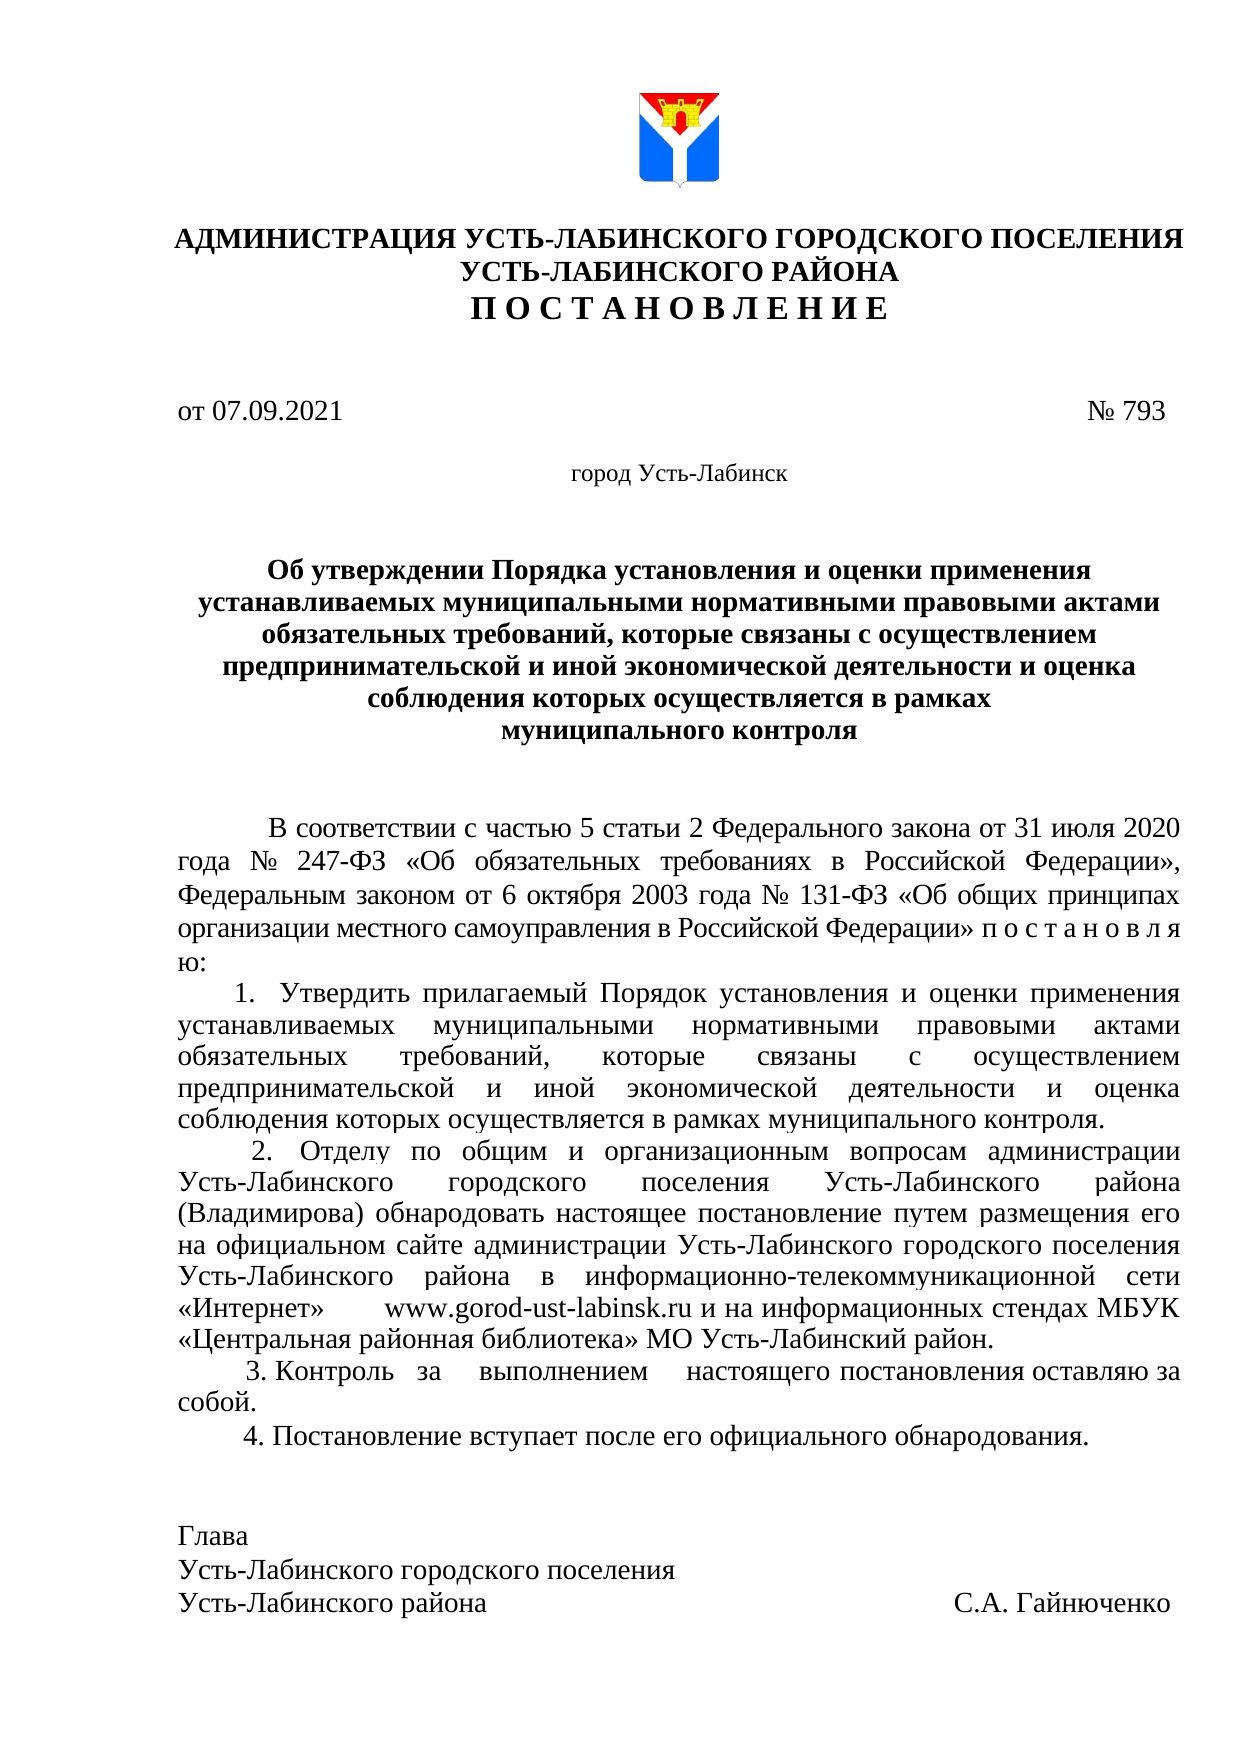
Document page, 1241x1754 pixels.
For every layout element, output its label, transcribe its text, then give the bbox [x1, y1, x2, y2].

text соблюдения которых осуществляется в рамках [177, 682, 1181, 714]
text город Усть-Лабинск [177, 458, 1181, 487]
text П О С Т А Н О В Л Е Н И Е [177, 288, 1181, 326]
picture [639, 93, 719, 188]
text УСТЬ-ЛАБИНСКОГО РАЙОНА [165, 254, 1193, 288]
list Отделу по общим и организационным вопросам администрации Усть-Лабинского городского поселения Усть-Лабинского района (Владимирова) обнародовать настоящее постановление путем размещения его на официальном сайте администрации Усть-Лабинского городского поселения Усть-Лабинского района в информационно-телекоммуникационной сети «Интернет» www.gorod-ust-labinsk.ru и на информационных стендах МБУК «Центральная районная библиотека» МО Усть-Лабинский район. [177, 1323, 1181, 1355]
text Усть-Лабинского городского поселения [177, 1552, 1181, 1586]
text Усть-Лабинского района С.А. Гайнюченко [177, 1586, 1181, 1619]
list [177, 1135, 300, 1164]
text 4. Постановление вступает после его официального обнародования. [177, 1418, 1181, 1451]
text В соответствии с частью 5 статьи 2 Федерального закона от 31 июля № 247-ФЗ «Об обязательных требованиях в Российской Федерации», Федеральным законом от 6 октября 2003 года № 131-ФЗ «Об общих принципах организации местного самоуправления в Российской Федерации» п о с т а н о в л я ю: [177, 810, 1181, 977]
text муниципального контроля [177, 714, 1181, 746]
text АДМИНИСТРАЦИЯ УСТЬ-ЛАБИНСКОГО ГОРОДСКОГО ПОСЕЛЕНИЯ [165, 221, 1193, 254]
text Об утверждении Порядка установления и оценки применения устанавливаемых муниципальными нормативными правовыми актами обязательных требований, которые связаны с осуществлением предпринимательской и иной экономической деятельности и оценка [177, 554, 1181, 682]
text Глава [177, 1518, 1181, 1552]
text от 07.09.2021 № 793 [177, 393, 1181, 427]
text 3. Контроль за выполнением настоящего постановления оставляю за собой. [177, 1355, 1181, 1418]
list Утвердить прилагаемый Порядок установления и оценки применения устанавливаемых муниципальными нормативными правовыми актами обязательных требований, которые связаны с осуществлением предпринимательской и иной экономической деятельности и оценка соблюдения которых осуществляется в рамках муниципального контроля. [177, 977, 1181, 1135]
